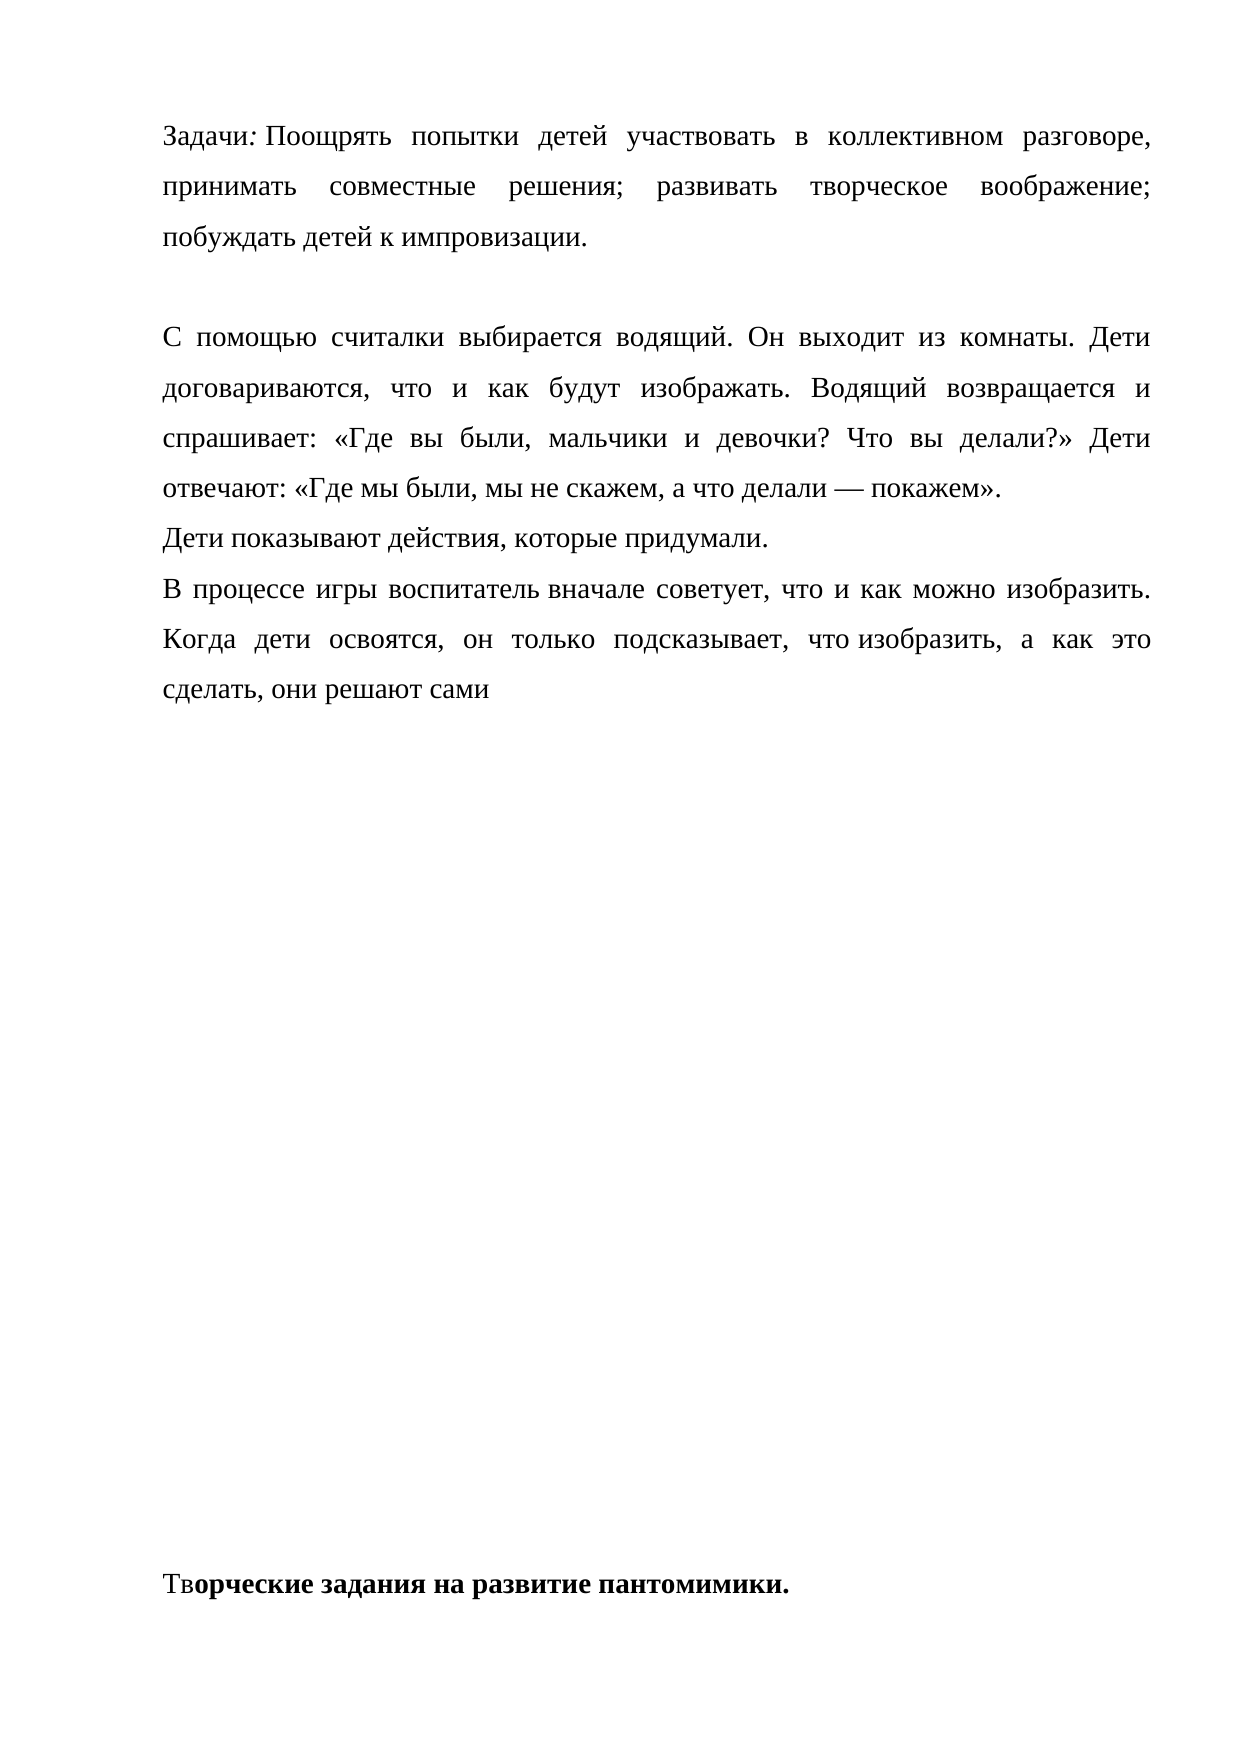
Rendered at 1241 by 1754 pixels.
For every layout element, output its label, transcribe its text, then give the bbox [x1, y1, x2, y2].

text В процессе игры воспитатель вначале советует, что и как можно изобразить. Когда дети освоятся, он только подсказывает, что изобразить, а как это сделать, они решают сами [162, 571, 1152, 705]
text Дети показывают действия, которые придумали. [162, 521, 1152, 554]
text Задачи: Поощрять попытки детей участвовать в коллективном разговоре, принимать совместные решения; развивать творческое воображение; побуждать детей к импровизации. [162, 118, 1152, 252]
text Творческие задания на развитие пантомимики. [162, 1566, 1152, 1599]
text С помощью считалки выбирается водящий. Он выходит из комнаты. Дети договариваются, что и как будут изображать. Водящий возвращается и спрашивает: «Где вы были, мальчики и девочки? Что вы делали?» Дети отвечают: «Где мы были, мы не скажем, а что делали — покажем». [162, 319, 1152, 504]
